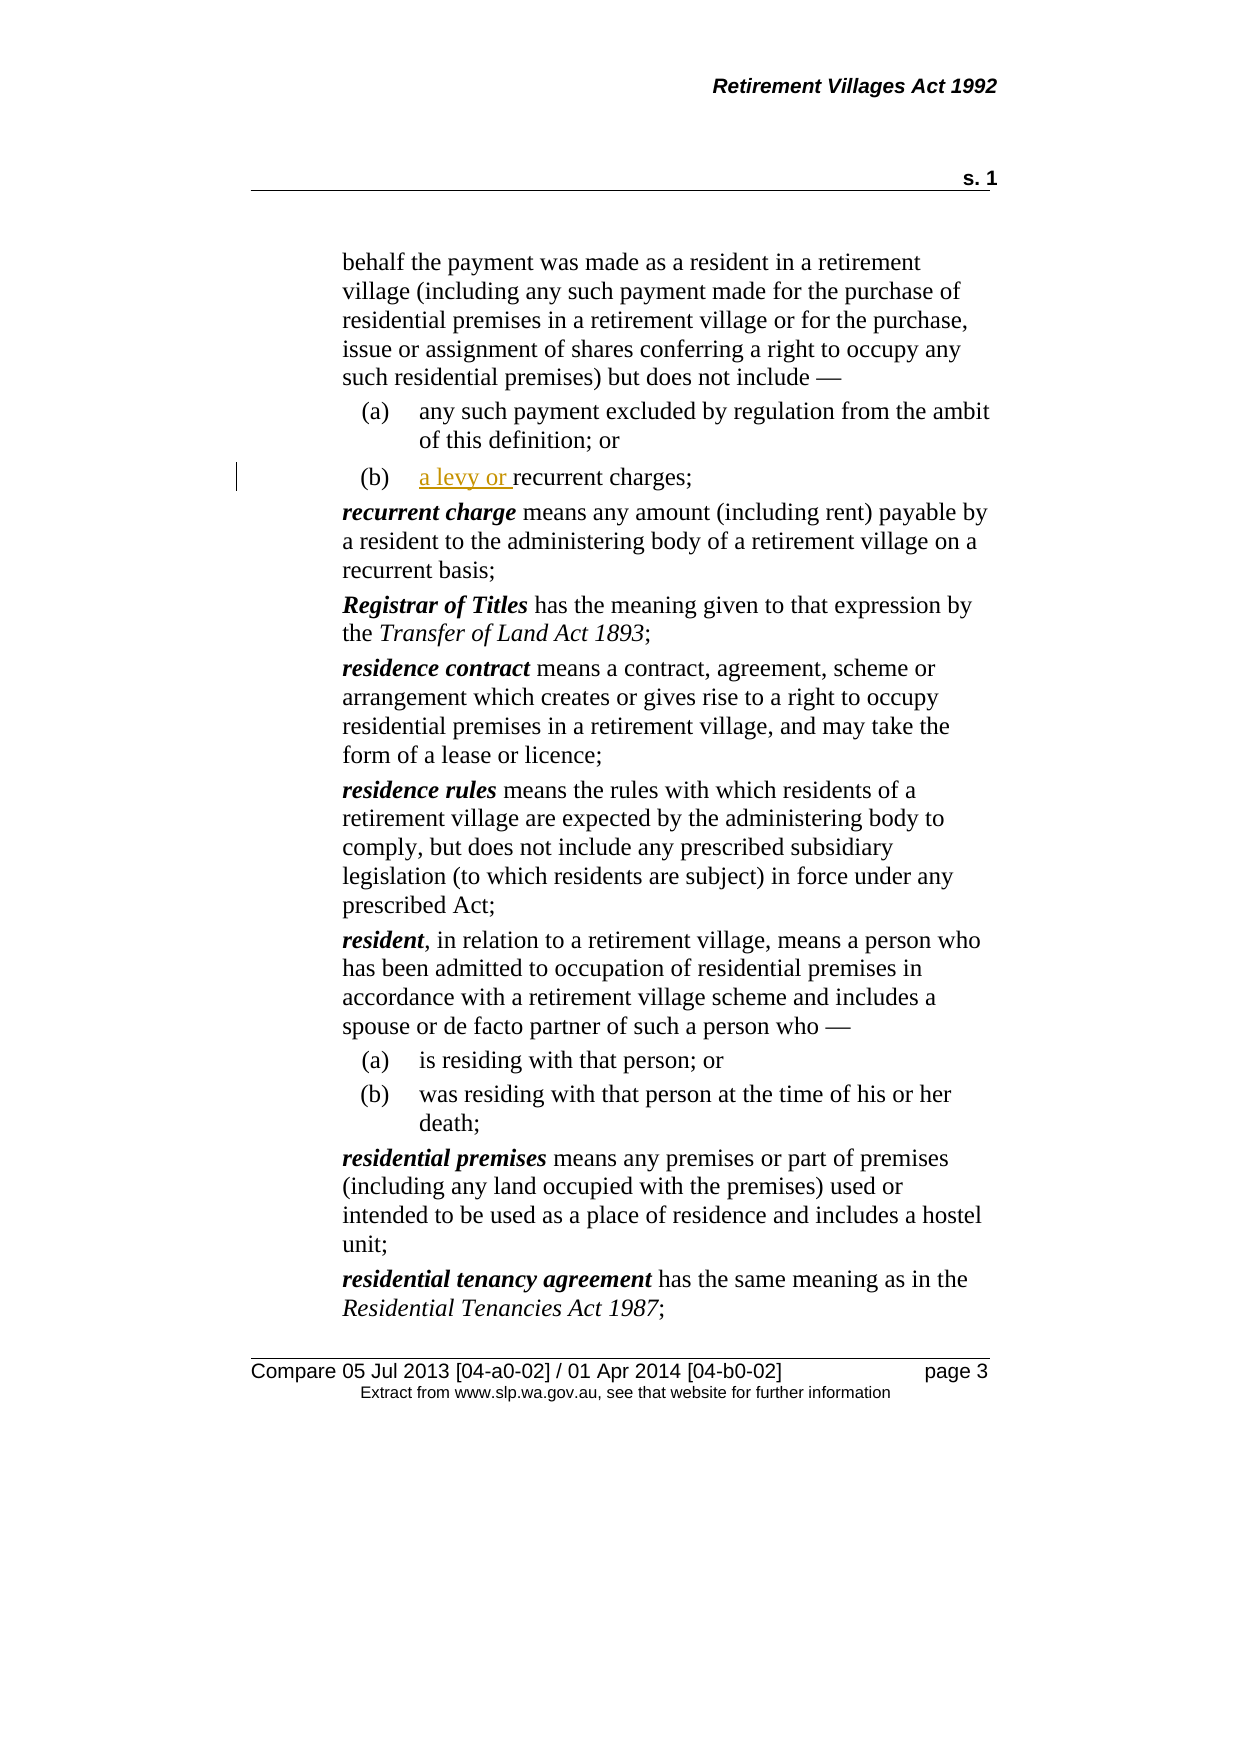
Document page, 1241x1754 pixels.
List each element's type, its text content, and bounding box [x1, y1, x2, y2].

text residential premises means any premises or part of premises (including any land occupied with the premises) used or intended to be used as a place of residence and includes a hostel unit; [251, 1143, 990, 1258]
text residence rules means the rules with which residents of a retirement village are expected by the administering body to comply, but does not include any prescribed subsidiary legislation (to which residents are subject) in force under any prescribed Act; [251, 775, 990, 918]
text residential tenancy agreement has the same meaning as in the Residential Tenancies Act 1987; [251, 1264, 990, 1321]
text (b) recurrent charges; [251, 462, 990, 491]
text (a) any such payment excluded by regulation from the ambit of this definition; or [251, 396, 990, 454]
text residence contract means a contract, agreement, scheme or arrangement which creates or gives rise to a right to occupy residential premises in a retirement village, and may take the form of a lease or licence; [251, 653, 990, 768]
text resident, in relation to a retirement village, means a person who has been admitted to occupation of residential premises in accordance with a retirement village scheme and includes a spouse or de facto partner of such a person who — [251, 925, 990, 1040]
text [251, 247, 990, 391]
text Registrar of Titles has the meaning given to that expression by the Transfer of Land Act 1893; [251, 590, 990, 647]
text (a) is residing with that person; or [251, 1045, 990, 1074]
text recurrent charge means any amount (including rent) payable by a resident to the administering body of a retirement village on a recurrent basis; [251, 497, 990, 583]
text (b) was residing with that person at the time of his or her death; [251, 1079, 990, 1136]
